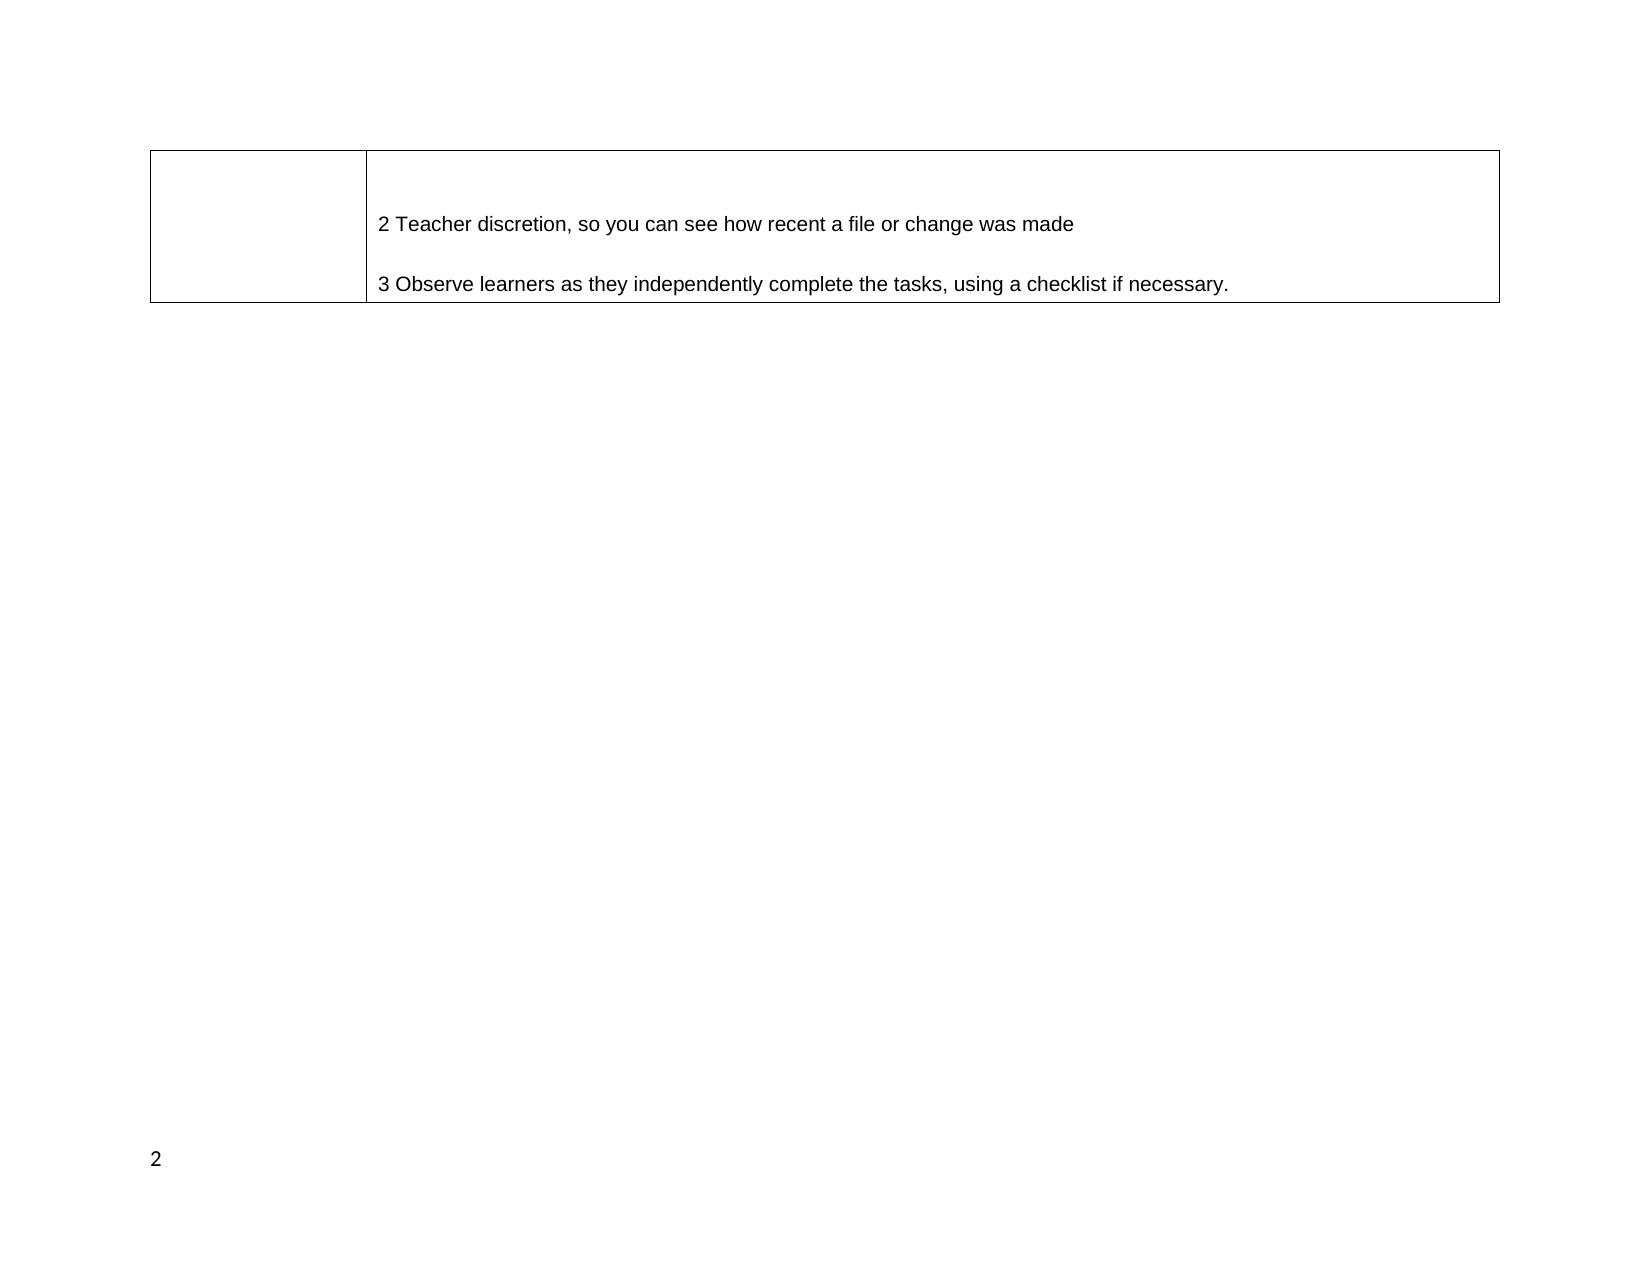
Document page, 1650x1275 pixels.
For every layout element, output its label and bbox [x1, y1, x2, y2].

table_cell [367, 151, 1499, 302]
table_cell [151, 151, 366, 302]
